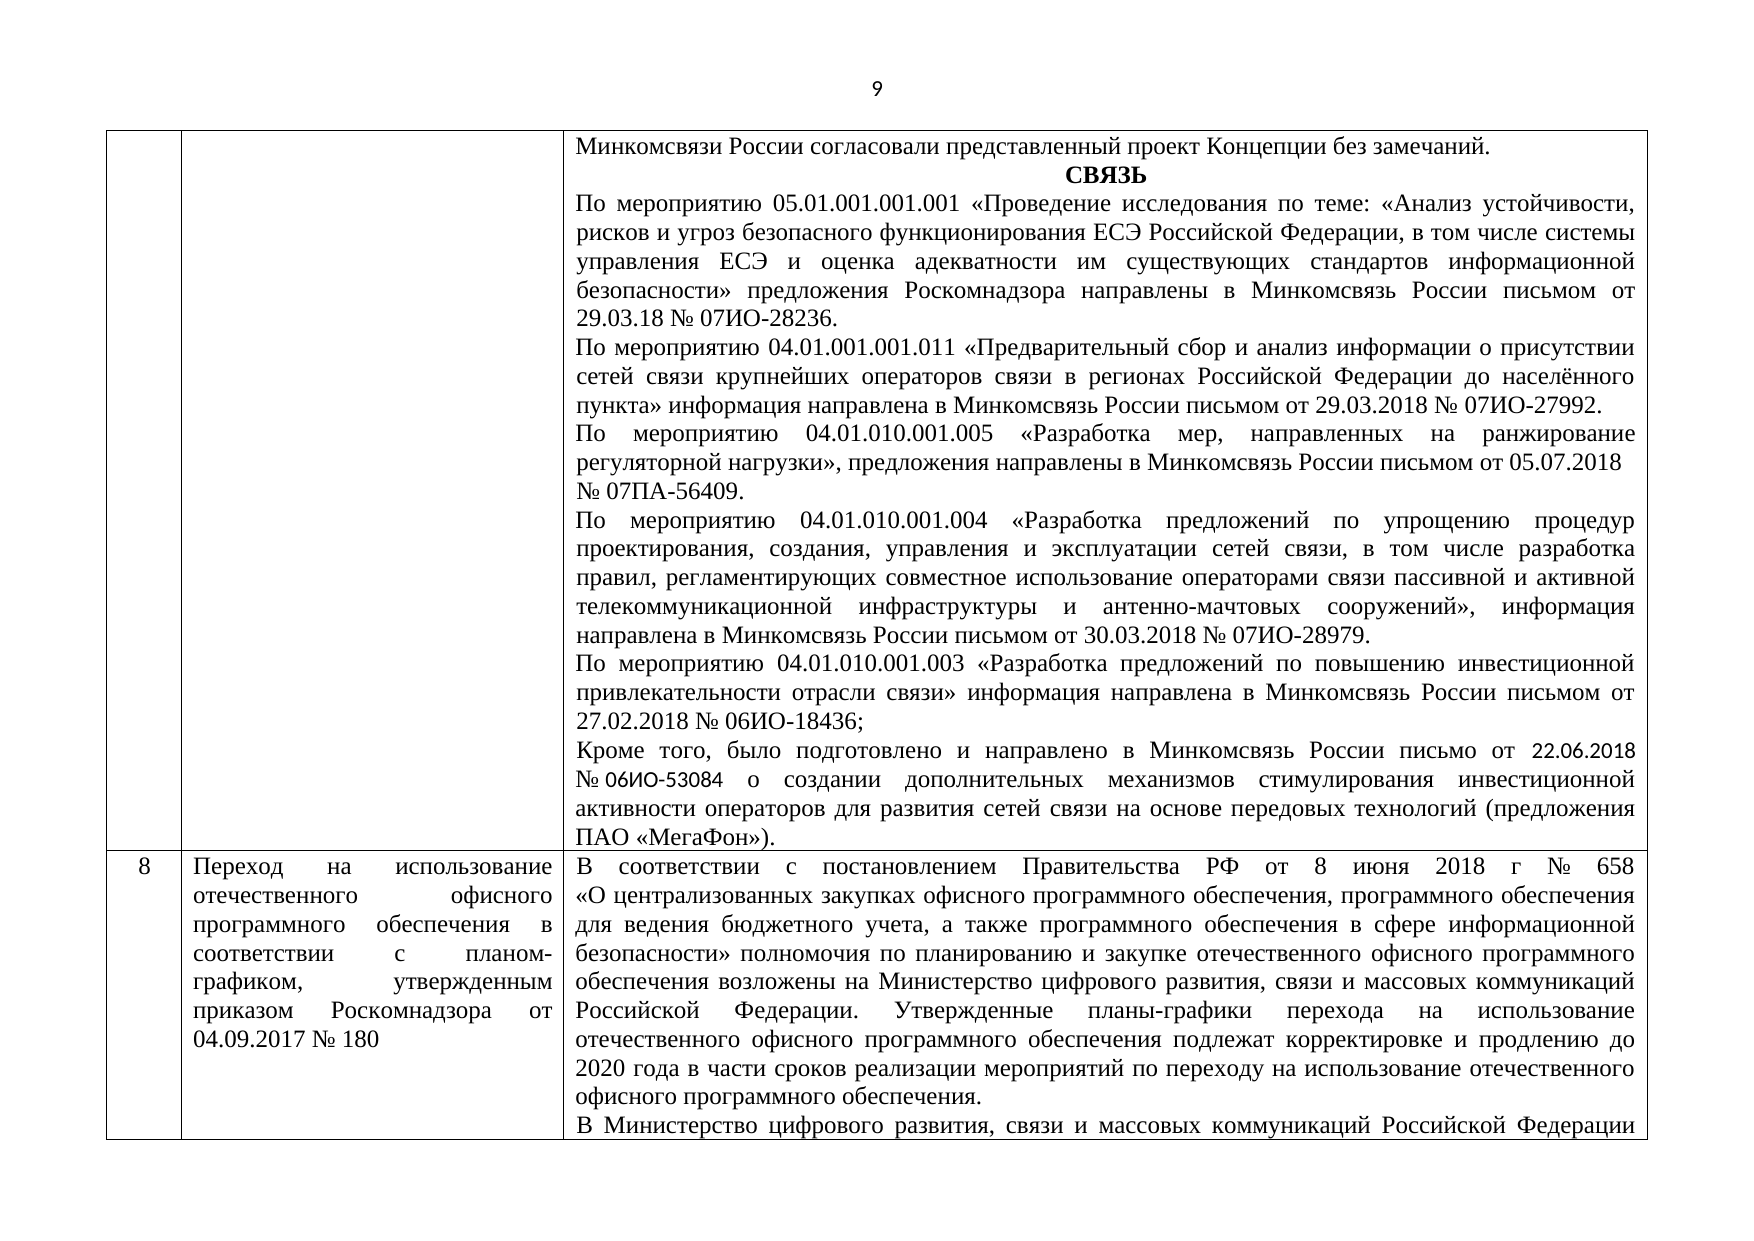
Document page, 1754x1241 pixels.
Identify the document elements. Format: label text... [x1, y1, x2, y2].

table_cell 7 [107, 131, 181, 850]
table_cell 8 [107, 851, 181, 1139]
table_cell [564, 851, 1647, 1139]
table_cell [182, 851, 563, 1139]
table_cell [182, 131, 563, 850]
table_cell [564, 131, 1647, 850]
